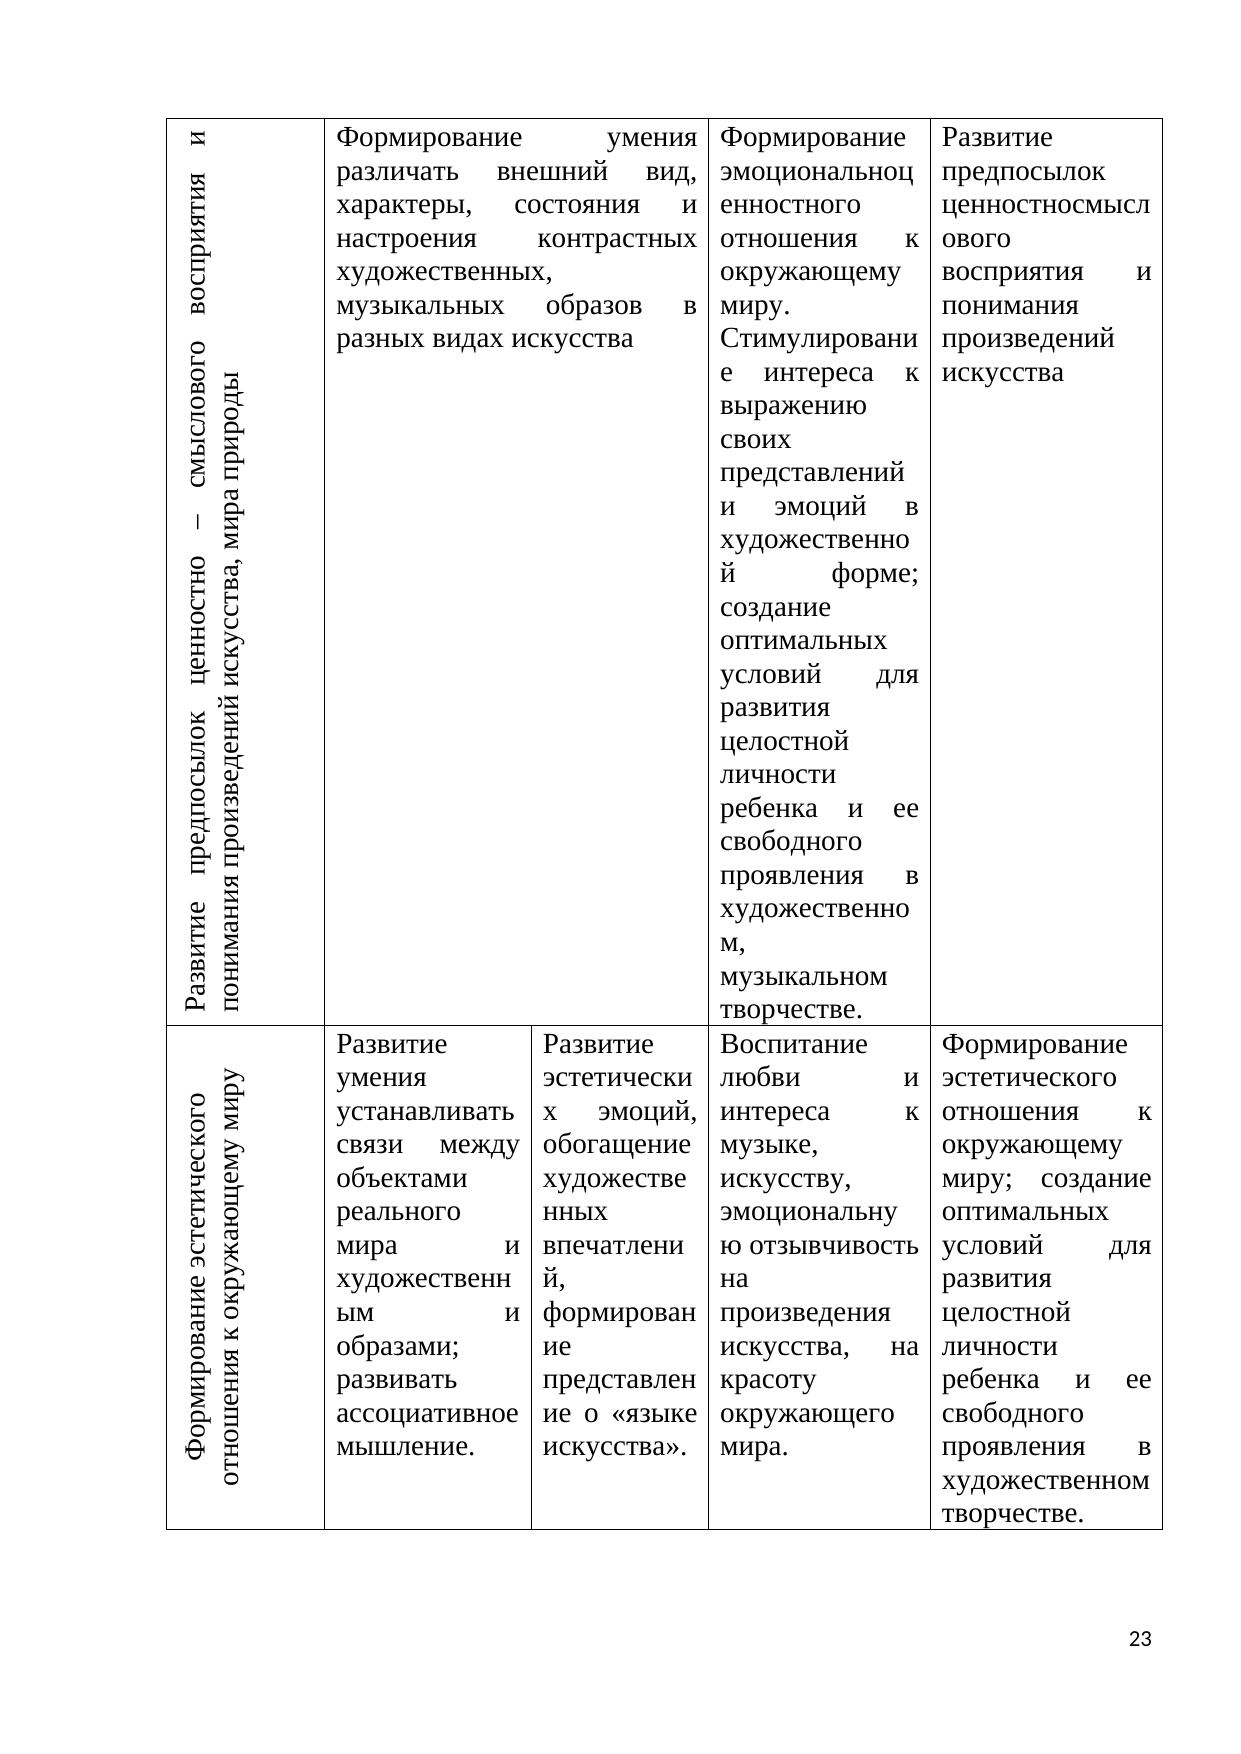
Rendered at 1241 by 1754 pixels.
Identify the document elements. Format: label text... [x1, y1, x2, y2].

table_cell Воспитание любви и интереса к музыке, искусству, эмоциональную отзывчивость на произведения искусства, на красоту окружающего мира. [709, 1026, 930, 1529]
table_cell Развитие эстетических эмоций, обогащение художественных впечатлений, формирование представление о «языке искусства». [532, 1026, 708, 1529]
table_cell Формирование эмоциональноценностного отношения к окружающему миру. Стимулирование интереса к выражению своих представлений и эмоций в художественной форме; создание оптимальных условий для развития целостной личности ребенка и ее свободного проявления в художественном, музыкальном творчестве. [709, 119, 930, 1025]
table_cell Формирование умения различать внешний вид, характеры, состояния и настроения контрастных художественных, музыкальных образов в разных видах искусства [325, 119, 708, 1025]
table_cell Развитие предпосылок ценностно – смыслового восприятия и понимания произведений искусства, мира природы [167, 119, 324, 1025]
table_cell Развитие предпосылок ценностносмыслового восприятия и понимания произведений искусства [931, 119, 1162, 1025]
table_cell Развитие умения устанавливать связи между объектами реального мира и художественным и образами; развивать ассоциативное мышление. [325, 1026, 531, 1529]
table_cell Формирование эстетического отношения к окружающему миру; создание оптимальных условий для развития целостной личности ребенка и ее свободного проявления в художественном творчестве. [931, 1026, 1162, 1529]
table_cell Формирование эстетического отношения к окружающему миру [167, 1026, 324, 1529]
